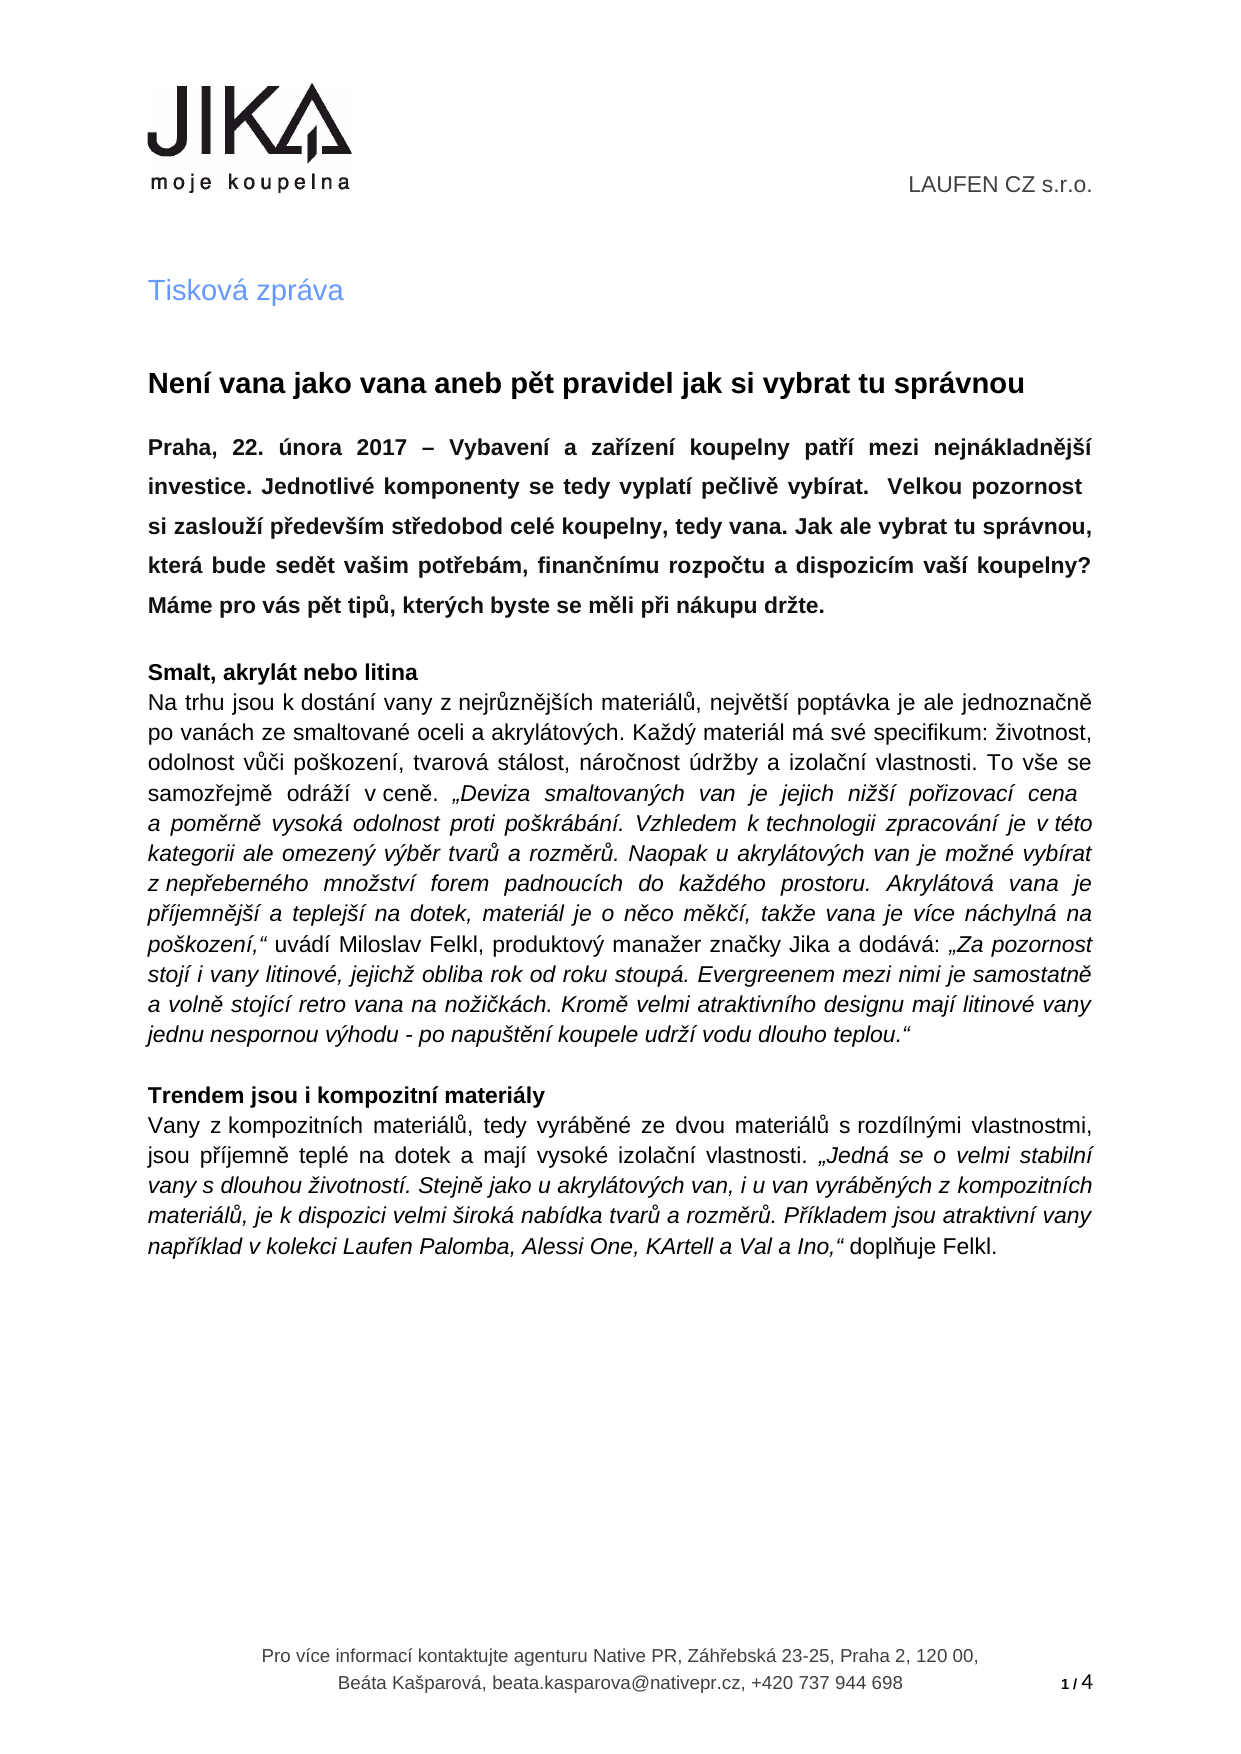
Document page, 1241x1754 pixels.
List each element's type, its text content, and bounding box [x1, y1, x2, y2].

text Praha, 22. února 2017 – Vybavení a zařízení koupelny patří mezi nejnákladnější investice. Jednotlivé komponenty se tedy vyplatí pečlivě vybírat. Velkou pozornost si zaslouží především středobod celé koupelny, tedy vana. Jak ale vybrat tu správnou, která bude sedět vašim potřebám, finančnímu rozpočtu a dispozicím vaší koupelny? Máme pro vás pět tipů, kterých byste se měli při nákupu držte. [148, 434, 1092, 618]
picture [147, 83, 352, 193]
text Smalt, akrylát nebo litina [148, 659, 1092, 685]
text Na trhu jsou k dostání vany z nejrůznějších materiálů, největší poptávka je ale jednoznačně po vanách ze smaltované oceli a akrylátových. Každý materiál má své specifikum: životnost, odolnost vůči poškození, tvarová stálost, náročnost údržby a izolační vlastnosti. To vše se samozřejmě odráží v ceně. „Deviza smaltovaných van je jejich nižší pořizovací cena a poměrně vysoká odolnost proti poškrábání. Vzhledem k technologii zpracování je v této kategorii ale omezený výběr tvarů a rozměrů. Naopak u akrylátových van je možné vybírat z nepřeberného množství forem padnoucích do každého prostoru. Akrylátová vana je příjemnější a teplejší na dotek, materiál je o něco měkčí, takže vana je více náchylná na poškození,“ uvádí Miloslav Felkl, produktový manažer značky Jika a dodává: „Za pozornost stojí i vany litinové, jejichž obliba rok od roku stoupá. Evergreenem mezi nimi je samostatně a volně stojící retro vana na nožičkách. Kromě velmi atraktivního designu mají litinové vany jednu nespornou výhodu - po napuštění koupele udrží vodu dlouho teplou.“ [148, 689, 1092, 1048]
text Trendem jsou i kompozitní materiály [148, 1082, 1092, 1108]
text Vany z kompozitních materiálů, tedy vyráběné ze dvou materiálů s rozdílnými vlastnostmi, jsou příjemně teplé na dotek a mají vysoké izolační vlastnosti. „Jedná se o velmi stabilní vany s dlouhou životností. Stejně jako u akrylátových van, i u van vyráběných z kompozitních materiálů, je k dispozici velmi široká nabídka tvarů a rozměrů. Příkladem jsou atraktivní vany například v kolekci Laufen Palomba, Alessi One, KArtell a Val a Ino,“ doplňuje Felkl. [148, 1112, 1092, 1259]
text Není vana jako vana aneb pět pravidel jak si vybrat tu správnou [148, 366, 1092, 400]
text Tisková zpráva [148, 273, 1092, 306]
